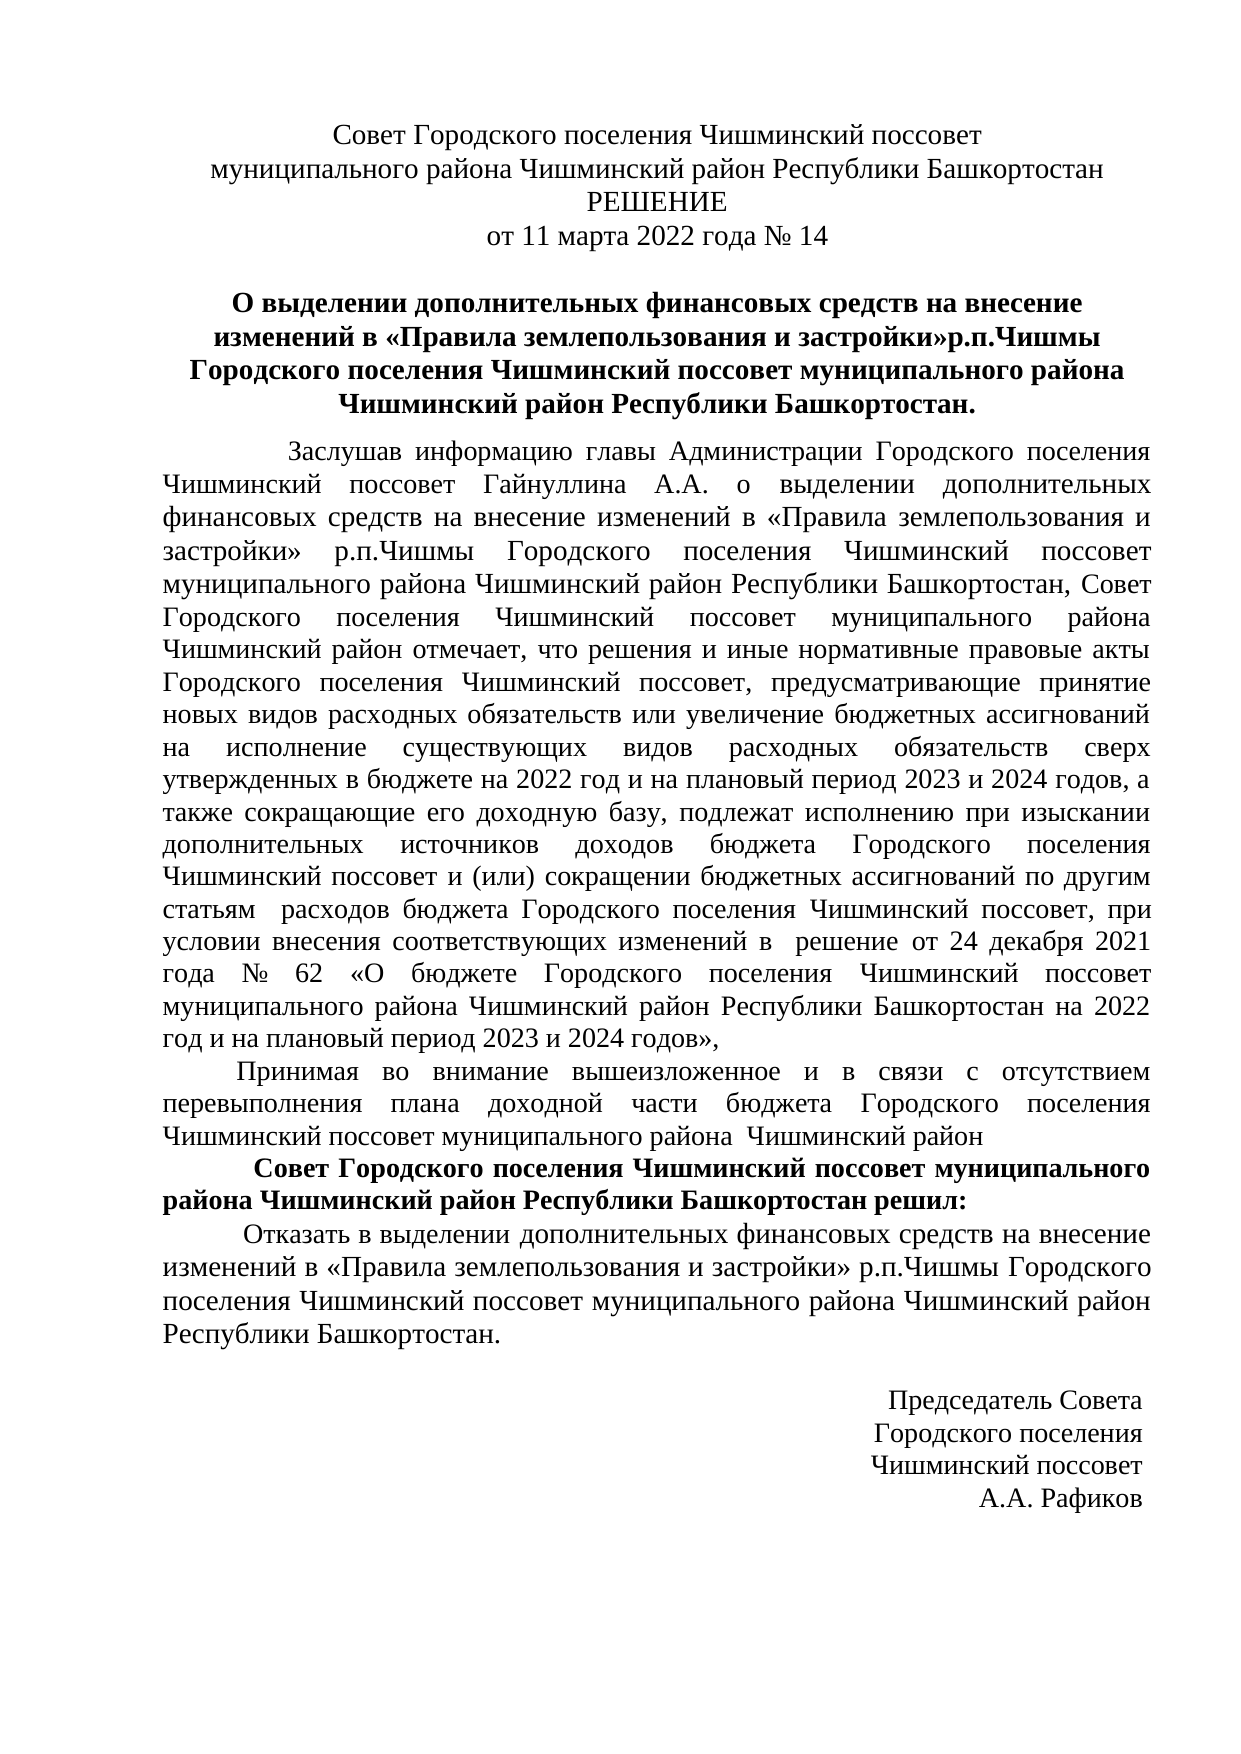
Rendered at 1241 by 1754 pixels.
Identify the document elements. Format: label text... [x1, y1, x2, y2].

title РЕШЕНИЕ [162, 184, 1152, 218]
text Городского поселения Чишминский поссовет муниципального района [162, 352, 1152, 386]
text Городского поселения [162, 1416, 1143, 1448]
text Заслушав информацию главы Администрации Городского поселения Чишминский поссовет Гайнуллина А.А. о выделении дополнительных финансовых средств на внесение изменений в «Правила землепользования и застройки» р.п.Чишмы Городского поселения Чишминский поссовет муниципального района Чишминский район Республики Башкортостан, Совет Городского поселения Чишминский поссовет муниципального района Чишминский район отмечает, что решения и иные нормативные правовые акты Городского поселения Чишминский поссовет, предусматривающие принятие новых видов расходных обязательств или увеличение бюджетных ассигнований на исполнение существующих видов расходных обязательств сверх утвержденных в бюджете на 2022 год и на плановый период 2023 и 2024 годов, а также сокращающие его доходную базу, подлежат исполнению при изыскании дополнительных источников доходов бюджета Городского поселения Чишминский поссовет и (или) сокращении бюджетных ассигнований по другим статьям расходов бюджета Городского поселения Чишминский поссовет, при условии внесения соответствующих изменений в решение от 24 декабря 2021 года № 62 «О бюджете Городского поселения Чишминский поссовет муниципального района Чишминский район Республики Башкортостан на 2022 год и на плановый период 2023 и 2024 годов», [162, 434, 1152, 1054]
text Председатель Совета [162, 1383, 1143, 1416]
text Принимая во внимание вышеизложенное и в связи с отсутствием перевыполнения плана доходной части бюджета Городского поселения Чишминский поссовет муниципального района Чишминский район [162, 1054, 1152, 1151]
title от 11 марта 2022 года № 14 [162, 218, 1152, 252]
text Отказать в выделении дополнительных финансовых средств на внесение изменений в «Правила землепользования и застройки» р.п.Чишмы Городского поселения Чишминский поссовет муниципального района Чишминский район Республики Башкортостан. [162, 1216, 1152, 1350]
title Совет Городского поселения Чишминский поссовет [162, 117, 1152, 151]
title муниципального района Чишминский район Республики Башкортостан [162, 151, 1152, 184]
text Совет Городского поселения Чишминский поссовет муниципального района Чишминский район Республики Башкортостан решил: [162, 1151, 1152, 1216]
text А.А. Рафиков [162, 1481, 1143, 1513]
text Чишминский район Республики Башкортостан. [162, 386, 1152, 419]
text Чишминский поссовет [162, 1448, 1143, 1481]
text О выделении дополнительных финансовых средств на внесение изменений в «Правила землепользования и застройки»р.п.Чишмы [162, 285, 1152, 352]
